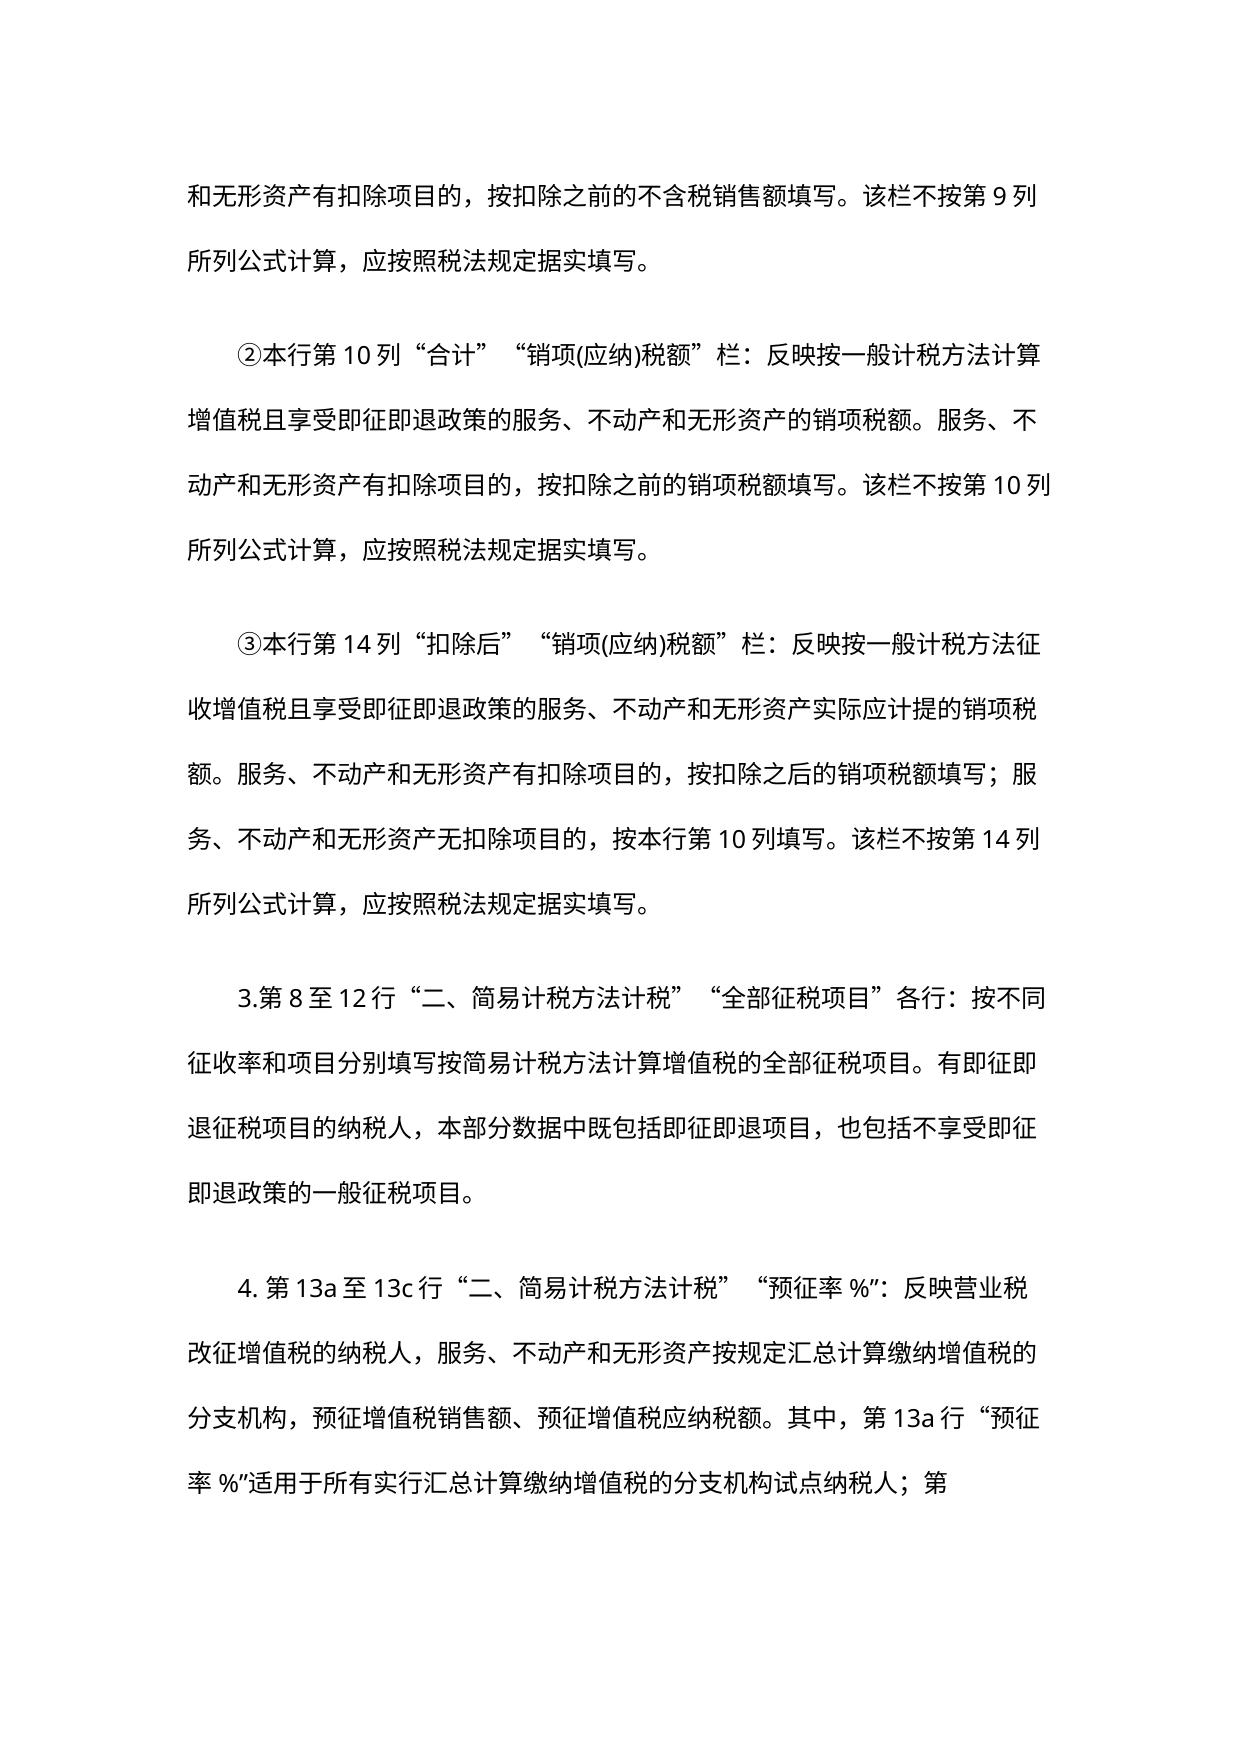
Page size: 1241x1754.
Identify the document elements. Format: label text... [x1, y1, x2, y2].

text ③本行第14列“扣除后”“销项(应纳)税额”栏：反映按一般计税方法征收增值税且享受即征即退政策的服务、不动产和无形资产实际应计提的销项税额。服务、不动产和无形资产有扣除项目的，按扣除之后的销项税额填写；服务、不动产和无形资产无扣除项目的，按本行第10列填写。该栏不按第14列所列公式计算，应按照税法规定据实填写。 [187, 610, 1053, 935]
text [187, 162, 1053, 292]
text ②本行第10列“合计”“销项(应纳)税额”栏：反映按一般计税方法计算增值税且享受即征即退政策的服务、不动产和无形资产的销项税额。服务、不动产和无形资产有扣除项目的，按扣除之前的销项税额填写。该栏不按第10列所列公式计算，应按照税法规定据实填写。 [187, 321, 1053, 581]
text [187, 1254, 1053, 1514]
text 3.第8至12行“二、简易计税方法计税”“全部征税项目”各行：按不同征收率和项目分别填写按简易计税方法计算增值税的全部征税项目。有即征即退征税项目的纳税人，本部分数据中既包括即征即退项目，也包括不享受即征即退政策的一般征税项目。 [187, 964, 1053, 1224]
